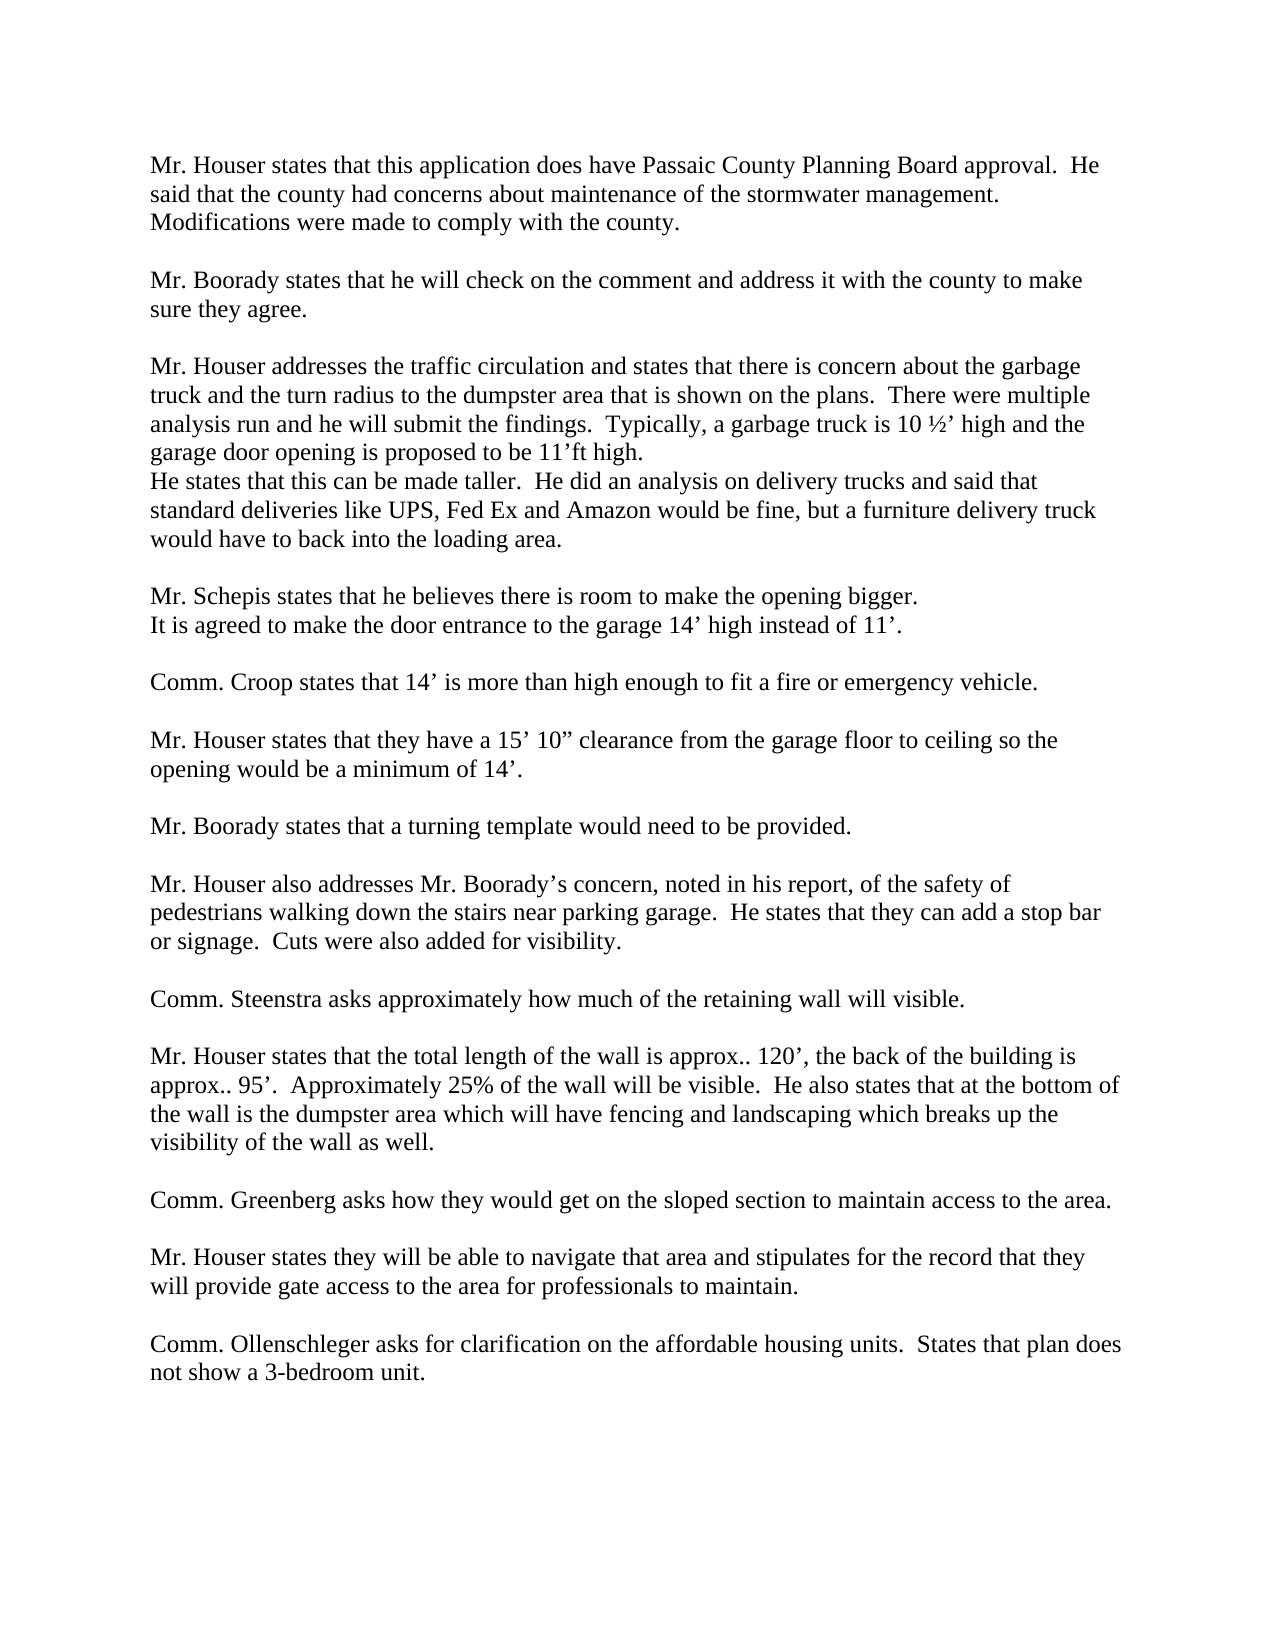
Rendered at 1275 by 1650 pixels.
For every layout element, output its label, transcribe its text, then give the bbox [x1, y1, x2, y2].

text Mr. Houser also addresses Mr. Boorady’s concern, noted in his report, of the safety of pedestrians walking down the stairs near parking garage. He states that they can add a stop bar or signage. Cuts were also added for visibility. [150, 869, 1125, 955]
text Mr. Boorady states that he will check on the comment and address it with the county to make sure they agree. [150, 265, 1125, 322]
text Comm. Steenstra asks approximately how much of the retaining wall will visible. [150, 984, 1125, 1012]
text It is agreed to make the door entrance to the garage 14’ high instead of 11’. [150, 610, 1125, 639]
text Comm. Ollenschleger asks for clarification on the affordable housing units. States that plan does not show a 3-bedroom unit. [150, 1329, 1125, 1386]
text Mr. Boorady states that a turning template would need to be provided. [150, 811, 1125, 840]
text Comm. Croop states that 14’ is more than high enough to fit a fire or emergency vehicle. [150, 667, 1125, 696]
text Comm. Greenberg asks how they would get on the sloped section to maintain access to the area. [150, 1185, 1125, 1214]
text Mr. Schepis states that he believes there is room to make the opening bigger. [150, 581, 1125, 610]
text Mr. Houser states that this application does have Passaic County Planning Board approval. He said that the county had concerns about maintenance of the stormwater management. Modifications were made to comply with the county. [150, 150, 1125, 236]
text Mr. Houser addresses the traffic circulation and states that there is concern about the garbage truck and the turn radius to the dumpster area that is shown on the plans. There were multiple analysis run and he will submit the findings. Typically, a garbage truck is 10 ½’ high and the garage door opening is proposed to be 11’ft high. [150, 351, 1125, 466]
text He states that this can be made taller. He did an analysis on delivery trucks and said that standard deliveries like UPS, Fed Ex and Amazon would be fine, but a furniture delivery truck would have to back into the loading area. [150, 466, 1125, 552]
text Mr. Houser states that the total length of the wall is approx.. 120’, the back of the building is approx.. 95’. Approximately 25% of the wall will be visible. He also states that at the bottom of the wall is the dumpster area which will have fencing and landscaping which breaks up the visibility of the wall as well. [150, 1041, 1125, 1156]
text Mr. Houser states that they have a 15’ 10” clearance from the garage floor to ceiling so the opening would be a minimum of 14’. [150, 725, 1125, 782]
text Mr. Houser states they will be able to navigate that area and stipulates for the record that they will provide gate access to the area for professionals to maintain. [150, 1242, 1125, 1300]
